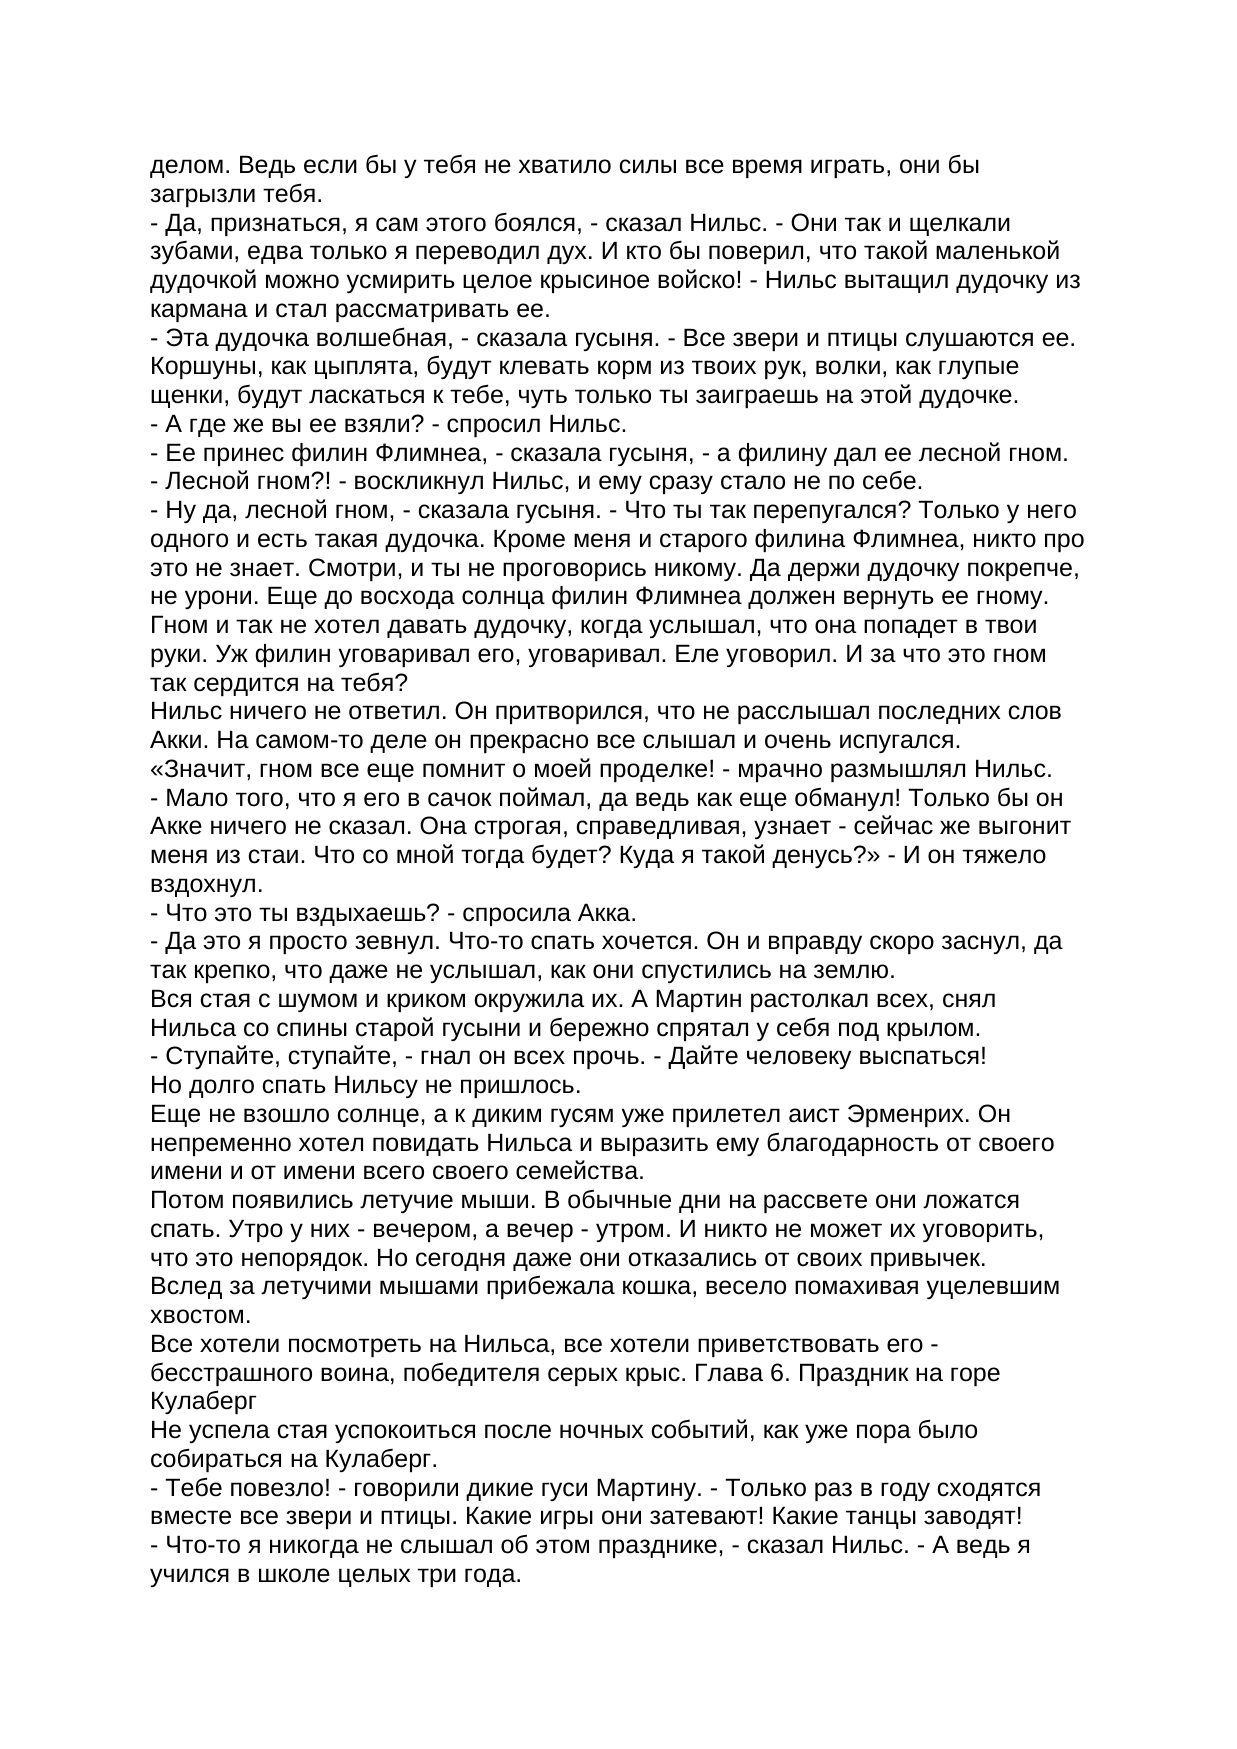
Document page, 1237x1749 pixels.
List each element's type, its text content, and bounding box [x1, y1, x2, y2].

text Еще не взошло солнце, а к диким гусям уже прилетел аист Эрменрих. Он непременно хотел повидать Нильса и выразить ему благодарность от своего имени и от имени всего своего семейства. [150, 1099, 1086, 1185]
text Все хотели посмотреть на Нильса, все хотели приветствовать его - бесстрашного воина, победителя серых крыс. [150, 1329, 1086, 1415]
text - Ступайте, ступайте, - гнал он всех прочь. - Дайте человеку выспаться! [150, 1041, 1086, 1070]
text Вслед за летучими мышами прибежала кошка, весело помахивая уцелевшим хвостом. [150, 1271, 1086, 1329]
text - Мало того, что я его в сачок поймал, да ведь как еще обманул! Только бы он Акке ничего не сказал. Она строгая, справедливая, узнает - сейчас же выгонит меня из стаи. Что со мной тогда будет? Куда я такой денусь?» - И он тяжело вздохнул. [150, 782, 1086, 897]
text - Да, признаться, я сам этого боялся, - сказал Нильс. - Они так и щелкали зубами, едва только я переводил дух. И кто бы поверил, что такой маленькой дудочкой можно усмирить целое крысиное войско! - Нильс вытащил дудочку из кармана и стал рассматривать ее. [150, 207, 1086, 322]
text - Ну да, лесной гном, - сказала гусыня. - Что ты так перепугался? Только у него одного и есть такая дудочка. Кроме меня и старого филина Флимнеа, никто про это не знает. Смотри, и ты не проговорись никому. Да держи дудочку покрепче, не урони. Еще до восхода солнца филин Флимнеа должен вернуть ее гному. Гном и так не хотел давать дудочку, когда услышал, что она попадет в твои руки. Уж филин уговаривал его, уговаривал. Еле уговорил. И за что это гном так сердится на тебя? [150, 495, 1086, 696]
text - Да это я просто зевнул. Что-то спать хочется. Он и вправду скоро заснул, да так крепко, что даже не услышал, как они спустились на землю. [150, 926, 1086, 984]
text - Лесной гном?! - воскликнул Нильс, и ему сразу стало не по себе. [150, 466, 1086, 495]
text Потом появились летучие мыши. В обычные дни на рассвете они ложатся спать. Утро у них - вечером, а вечер - утром. И никто не может их уговорить, что это непорядок. Но сегодня даже они отказались от своих привычек. [150, 1185, 1086, 1271]
text - Ее принес филин Флимнеа, - сказала гусыня, - а филину дал ее лесной гном. [150, 437, 1086, 466]
text - А где же вы ее взяли? - спросил Нильс. [150, 409, 1086, 437]
text - Эта дудочка волшебная, - сказала гусыня. - Все звери и птицы слушаются ее. Коршуны, как цыплята, будут клевать корм из твоих рук, волки, как глупые щенки, будут ласкаться к тебе, чуть только ты заиграешь на этой дудочке. [150, 322, 1086, 409]
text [150, 150, 1086, 207]
text - Что-то я никогда не слышал об этом празднике, - сказал Нильс. - А ведь я учился в школе целых три года. [150, 1530, 1086, 1587]
text - Что это ты вздыхаешь? - спросила Акка. [150, 897, 1086, 926]
text Нильс ничего не ответил. Он притворился, что не расслышал последних слов Акки. На самом-то деле он прекрасно все слышал и очень испугался. [150, 696, 1086, 754]
text Не успела стая успокоиться после ночных событий, как уже пора было собираться на Кулаберг. [150, 1415, 1086, 1472]
text «Значит, гном все еще помнит о моей проделке! - мрачно размышлял Нильс. [150, 754, 1086, 782]
text - Тебе повезло! - говорили дикие гуси Мартину. - Только раз в году сходятся вместе все звери и птицы. Какие игры они затевают! Какие танцы заводят! [150, 1472, 1086, 1530]
text Но долго спать Нильсу не пришлось. [150, 1070, 1086, 1099]
text Вся стая с шумом и криком окружила их. А Мартин растолкал всех, снял Нильса со спины старой гусыни и бережно спрятал у себя под крылом. [150, 984, 1086, 1041]
